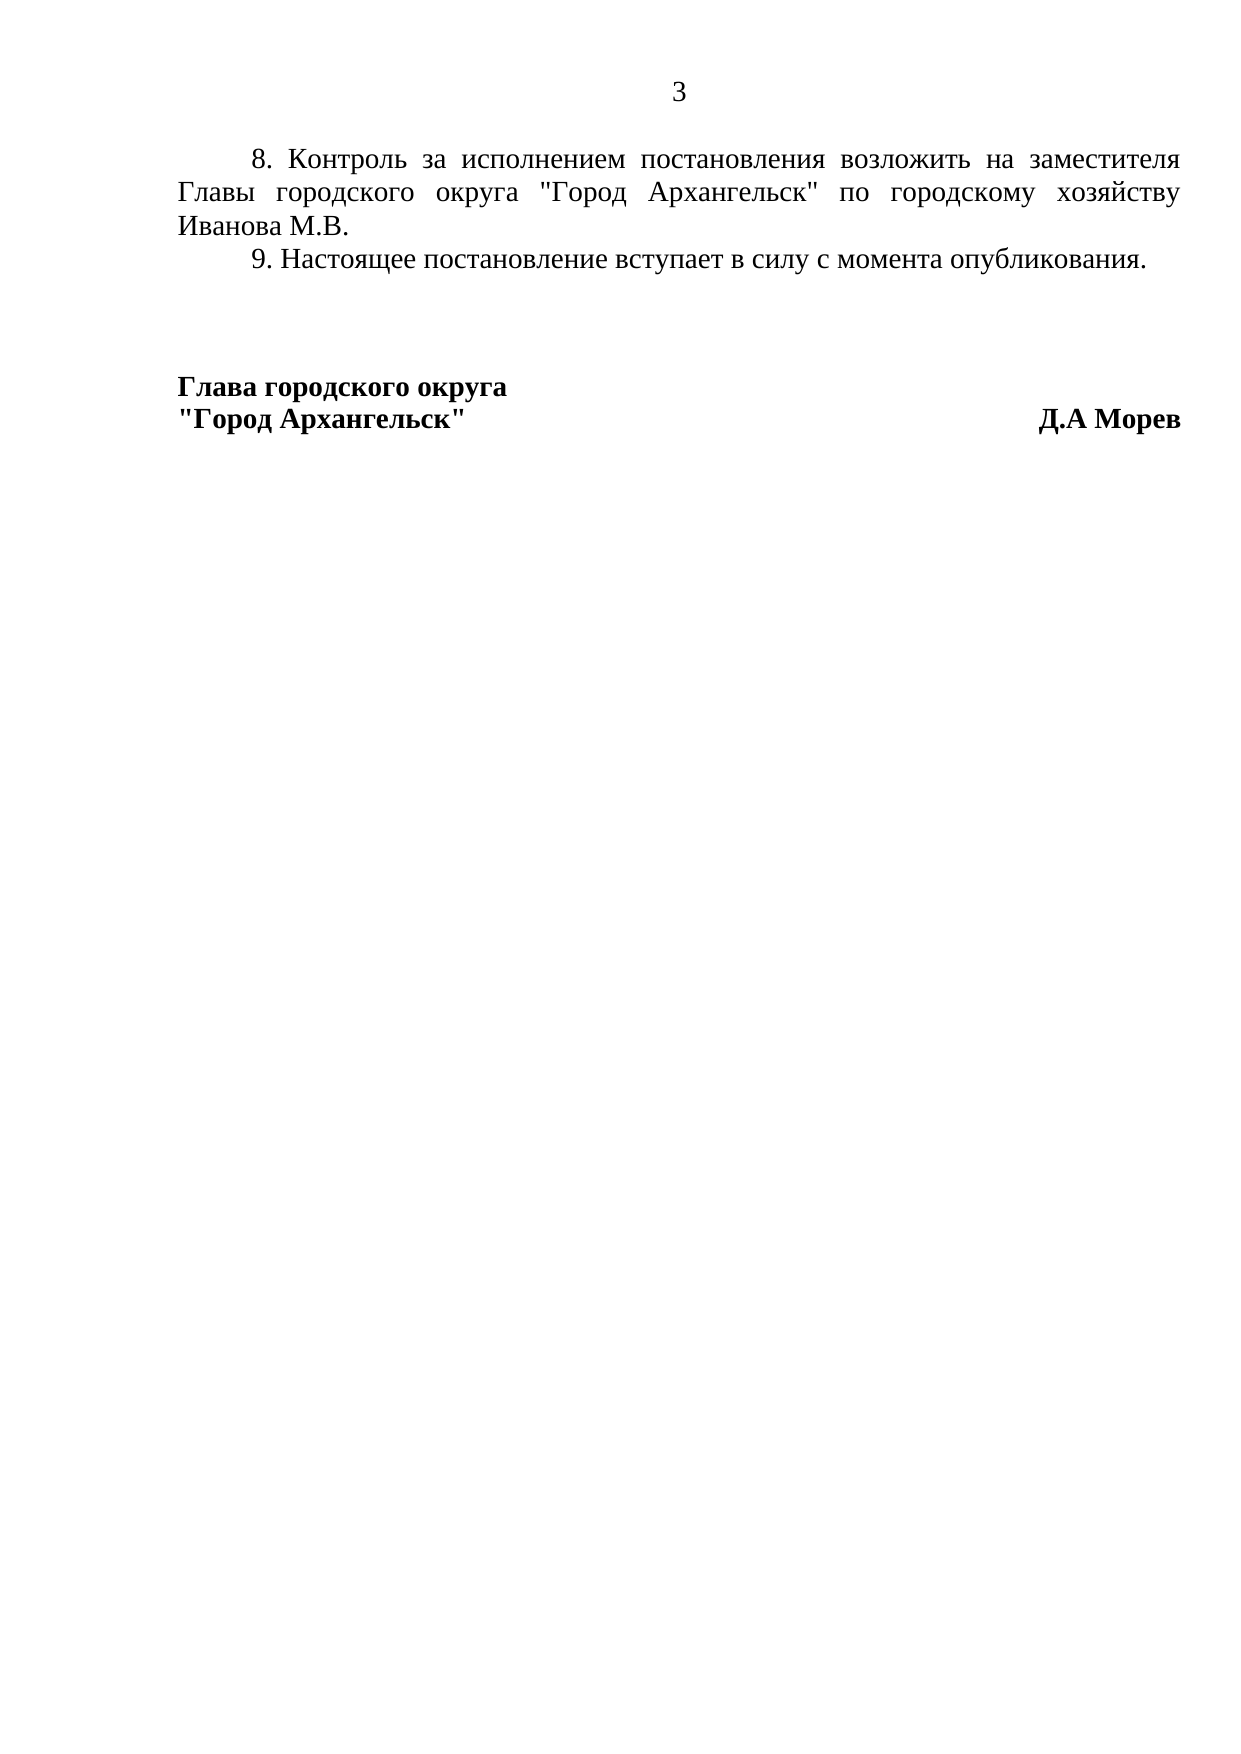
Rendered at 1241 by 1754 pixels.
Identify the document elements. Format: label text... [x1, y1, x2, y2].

text Глава городского округа "Город Архангельск" Д.А Морев [177, 371, 1181, 434]
text 9. Настоящее постановление вступает в силу с момента опубликования. [177, 242, 1181, 275]
text 8. Контроль за исполнением постановления возложить на заместителя Главы городского округа "Город Архангельск" по городскому хозяйству Иванова М.В. [177, 141, 1181, 242]
